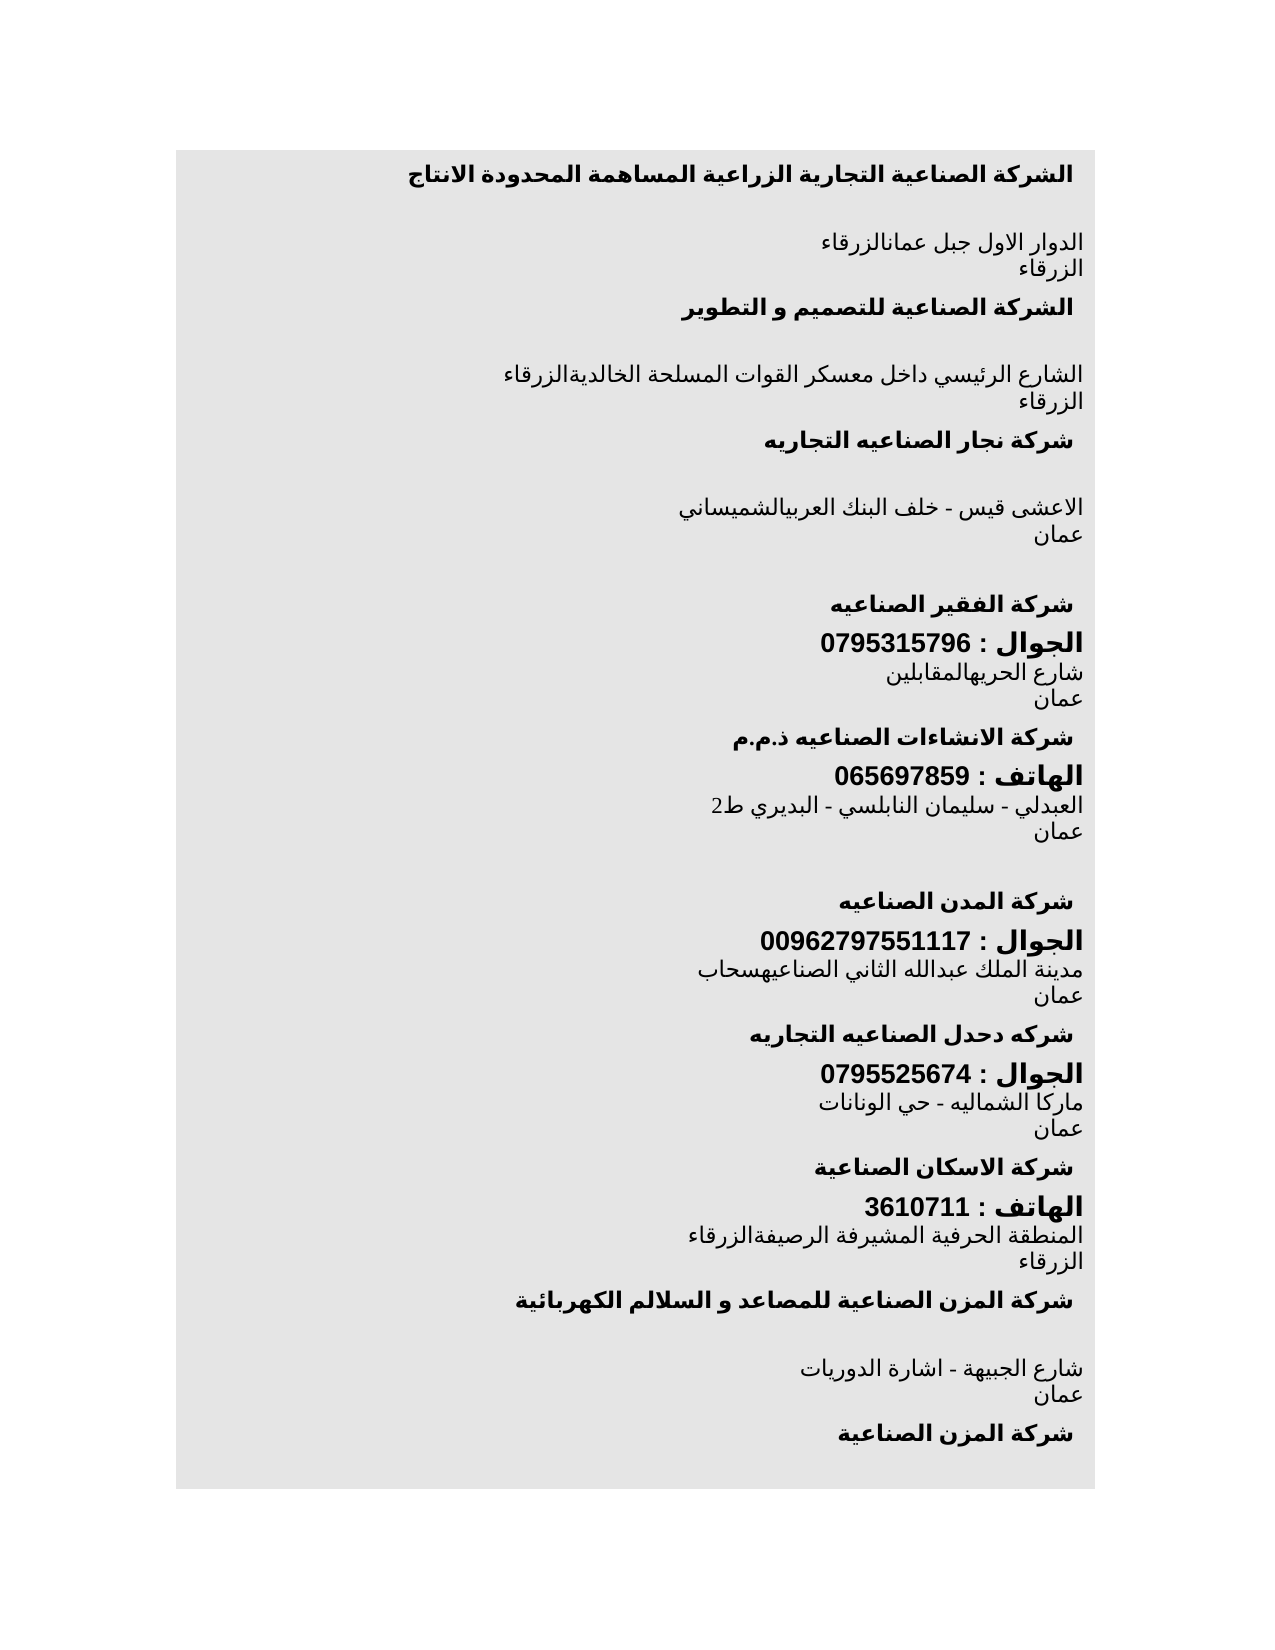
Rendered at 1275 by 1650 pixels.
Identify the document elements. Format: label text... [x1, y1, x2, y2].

table_cell الشركة الصناعية للتصميم و التطوير الشارع الرئيسي داخل معسكر القوات المسلحة الخالديةالزرقاء الزرقاء [176, 283, 1095, 416]
table_header الشركة الصناعية التجارية الزراعية المساهمة المحدودة الانتاج الدوار الاول جبل عمانالزرقاء الزرقاء [176, 150, 1095, 283]
table_cell شركة الفقير الصناعيه الجوال : 0795315796 شارع الحريهالمقابلين عمان [176, 549, 1095, 713]
table_cell شركه دحدل الصناعيه التجاريه الجوال : 0795525674 ماركا الشماليه - حي الونانات عمان [176, 1010, 1095, 1143]
table_cell شركة الاسكان الصناعية الهاتف : 3610711 المنطقة الحرفية المشيرفة الرصيفةالزرقاء الزرقاء [176, 1143, 1095, 1276]
table_cell شركة الانشاءات الصناعيه ذ.م.م الهاتف : 065697859 العبدلي - سليمان النابلسي - البديري ط2 عمان [176, 713, 1095, 846]
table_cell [176, 1409, 1095, 1489]
table_cell شركة نجار الصناعيه التجاريه الاعشى قيس - خلف البنك العربيالشميساني عمان [176, 416, 1095, 549]
table_cell شركة المدن الصناعيه الجوال : 00962797551117 مدينة الملك عبدالله الثاني الصناعيهسحاب عمان [176, 846, 1095, 1010]
table_cell شركة المزن الصناعية للمصاعد و السلالم الكهربائية شارع الجبيهة - اشارة الدوريات عمان [176, 1276, 1095, 1409]
